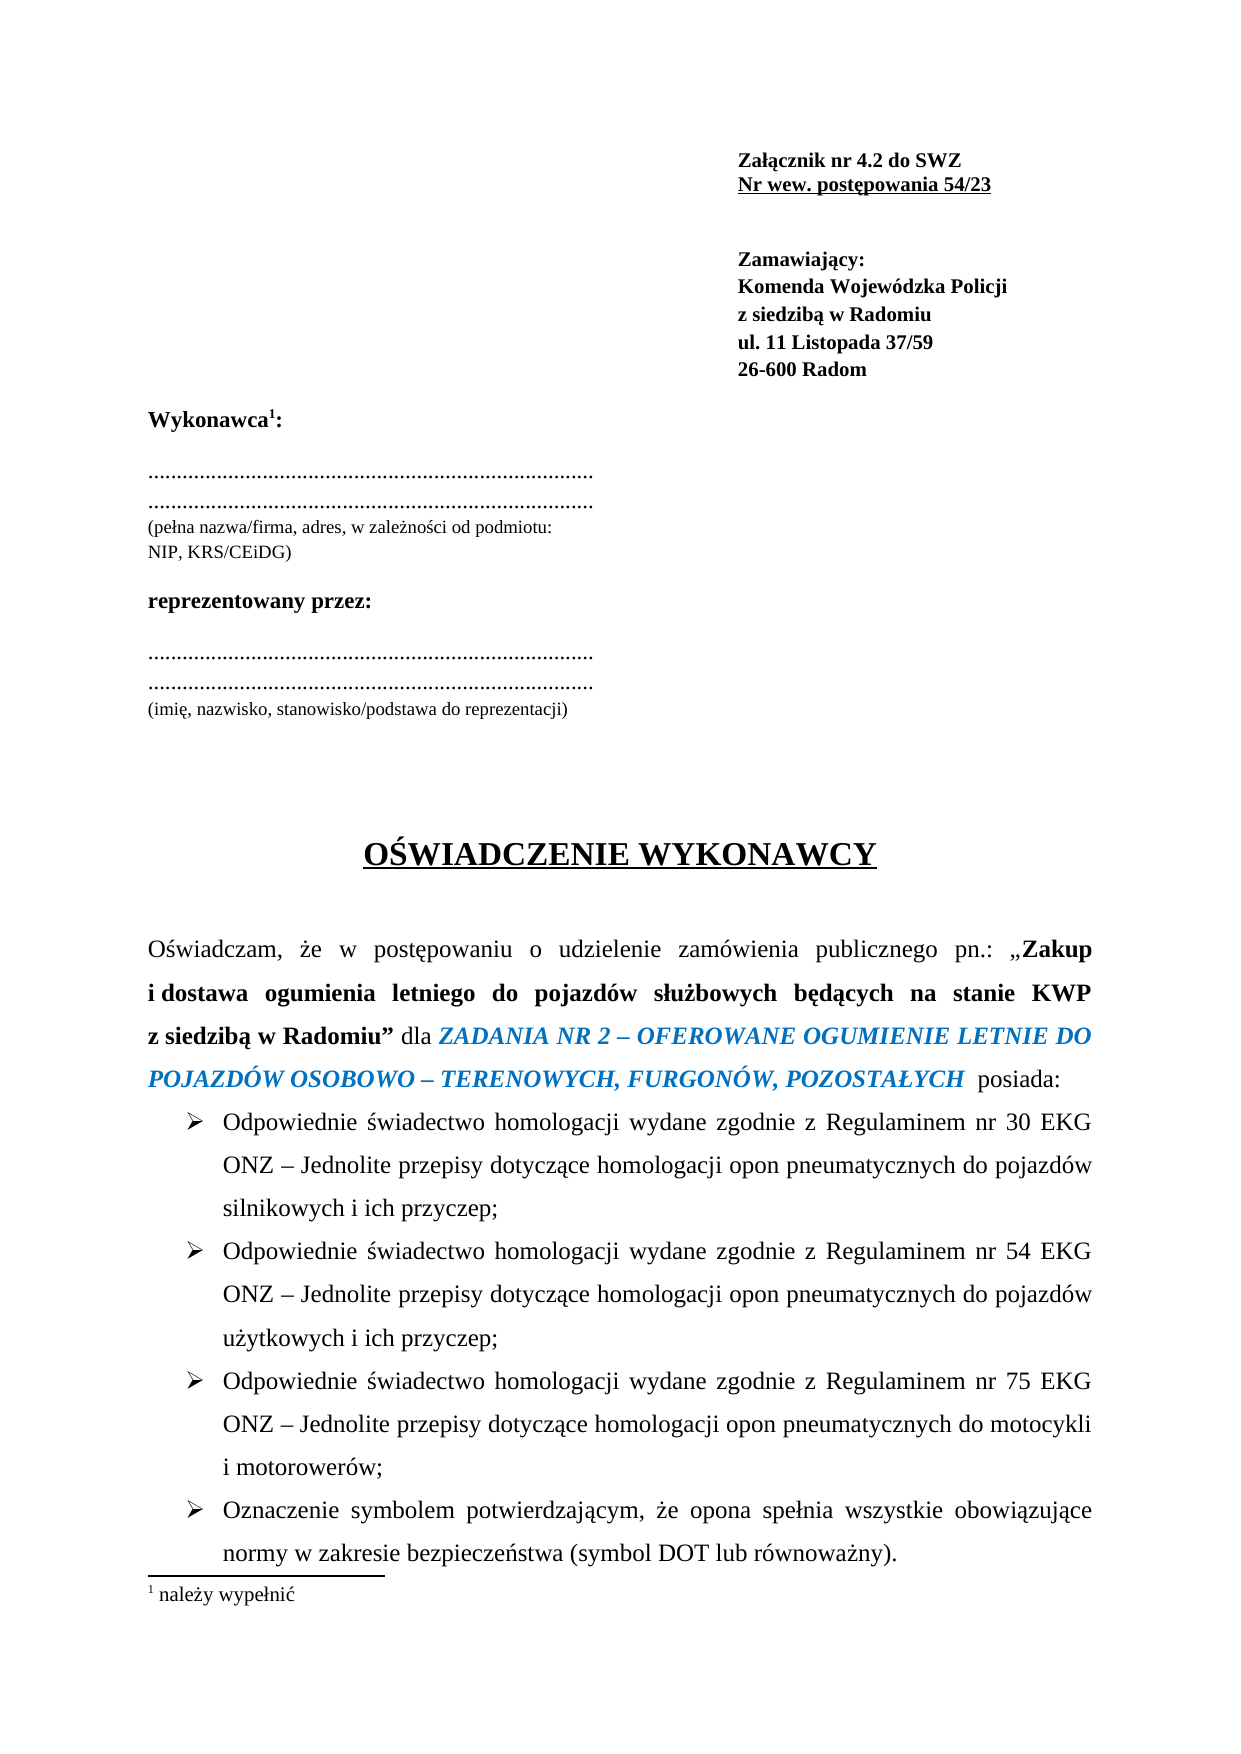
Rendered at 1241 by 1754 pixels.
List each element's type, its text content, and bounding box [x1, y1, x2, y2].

text Załącznik nr 4.2 do SWZ [738, 148, 1093, 172]
text Zamawiający: Komenda Wojewódzka Policji z siedzibą w Radomiu ul. 11 Listopada 37/59 26-600 Radom [738, 247, 1093, 381]
text .............................................................................. .............................................................................. (imię, nazwisko, stanowisko/podstawa do reprezentacji) [148, 638, 1093, 719]
list Odpowiednie świadectwo homologacji wydane zgodnie z Regulaminem nr 54 EKG ONZ – Jednolite przepisy dotyczące homologacji opon pneumatycznych do pojazdów użytkowych i ich przyczep; [185, 1236, 1093, 1351]
list Odpowiednie świadectwo homologacji wydane zgodnie z Regulaminem nr 30 EKG ONZ – Jednolite przepisy dotyczące homologacji opon pneumatycznych do pojazdów silnikowych i ich przyczep; [185, 1107, 1093, 1222]
text Oświadczam, że w postępowaniu o udzielenie zamówienia publicznego pn.: „Zakup i dostawa ogumienia letniego do pojazdów służbowych będących na stanie KWP z siedzibą w Radomiu” dla ZADANIA NR 2 – OFEROWANE OGUMIENIE LETNIE DO POJAZDÓW OSOBOWO – TERENOWYCH, FURGONÓW, POZOSTAŁYCH posiada: [148, 934, 1093, 1093]
text OŚWIADCZENIE WYKONAWCY [148, 834, 1093, 872]
list Oznaczenie symbolem potwierdzającym, że opona spełnia wszystkie obowiązujące normy w zakresie bezpieczeństwa (symbol DOT lub równoważny). [185, 1495, 1093, 1567]
text reprezentowany przez: [148, 587, 1093, 613]
text Nr wew. postępowania 54/23 [738, 172, 1093, 196]
text Wykonawca: [148, 406, 1093, 432]
list Odpowiednie świadectwo homologacji wydane zgodnie z Regulaminem nr 75 EKG ONZ – Jednolite przepisy dotyczące homologacji opon pneumatycznych do motocykli i motorowerów; [185, 1366, 1093, 1481]
text .............................................................................. .............................................................................. (pełna nazwa/firma, adres, w zależności od podmiotu: NIP, KRS/CEiDG) [148, 457, 1093, 563]
